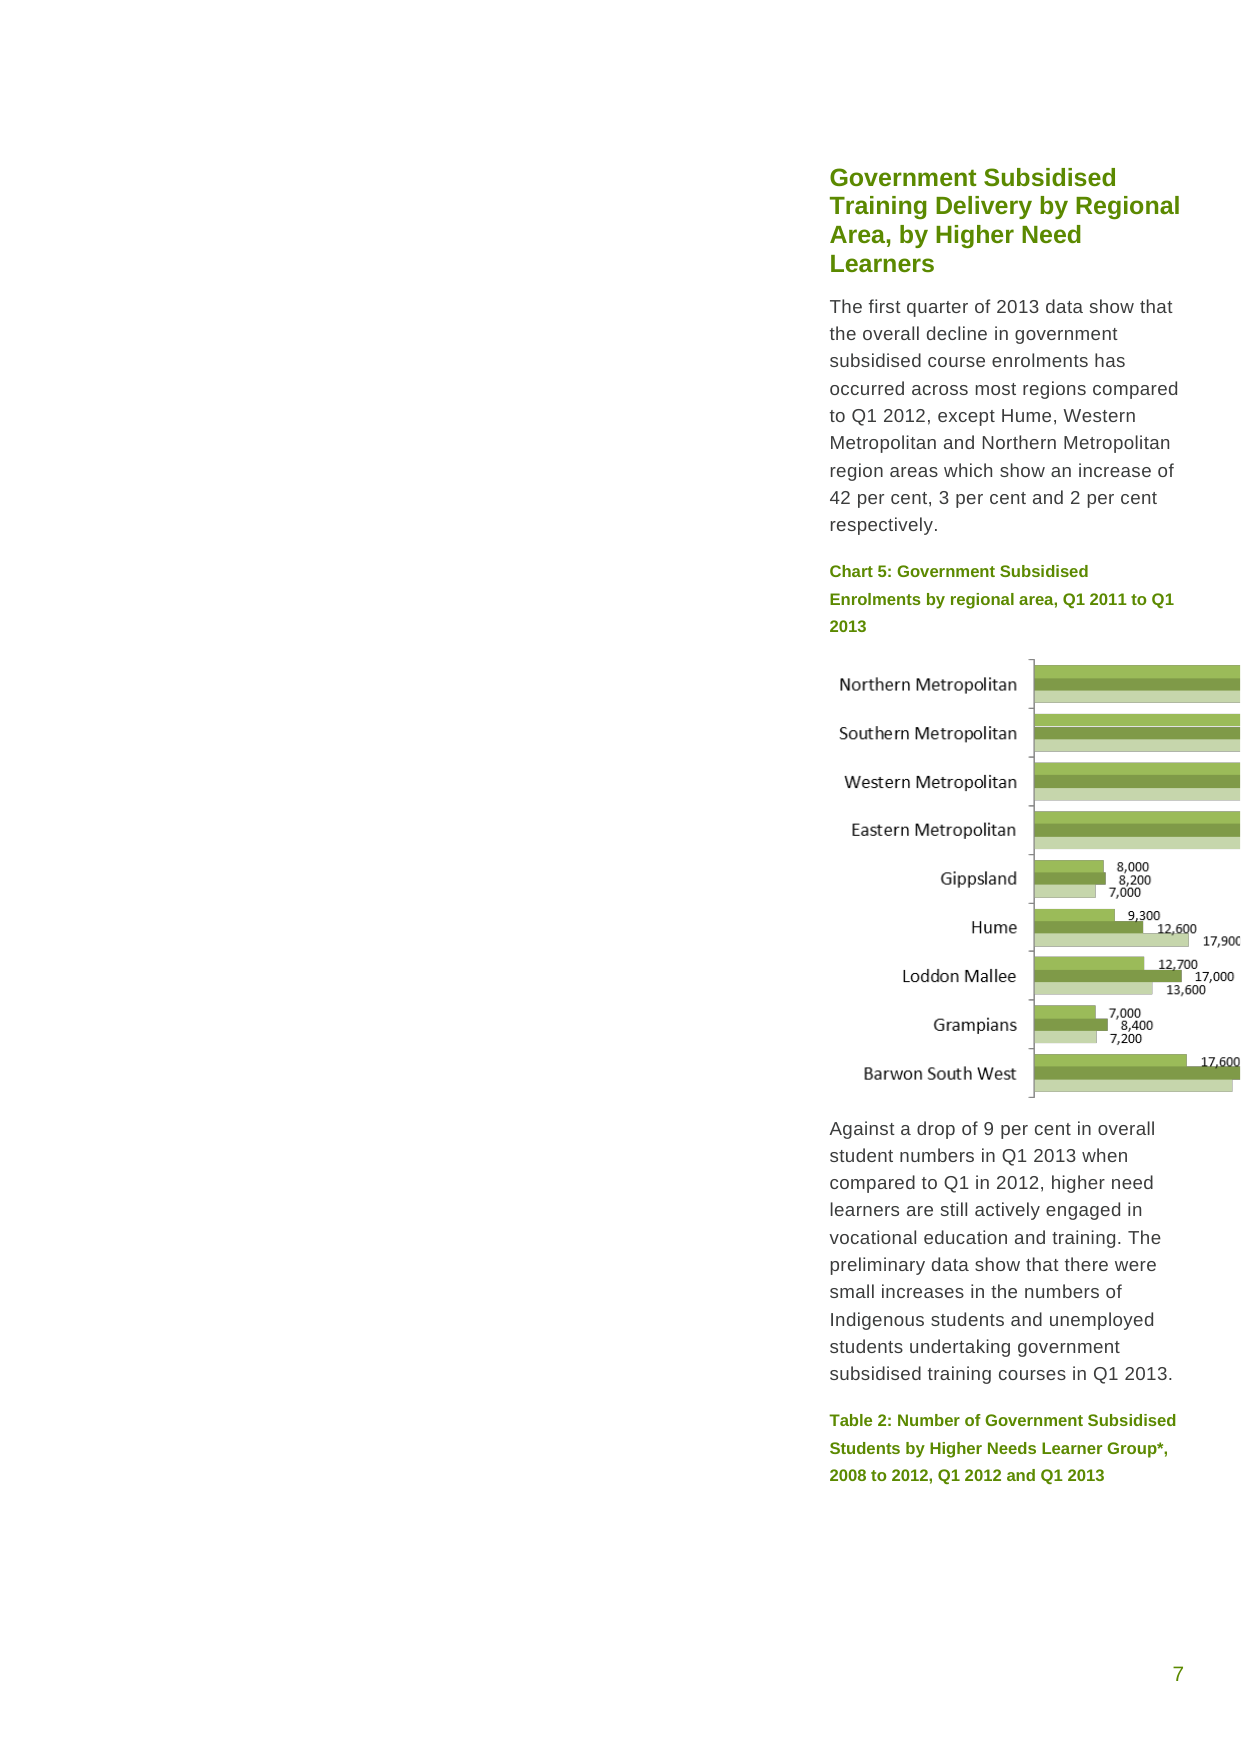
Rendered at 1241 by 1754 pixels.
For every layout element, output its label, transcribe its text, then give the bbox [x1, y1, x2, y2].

picture [829, 654, 1241, 1103]
text Government Subsidised Training Delivery by Regional Area, by Higher Need Learners [829, 162, 1184, 277]
text Table 2: Number of Government Subsidised Students by Higher Needs Learner Group*, 2008 to 2012, Q1 2012 and Q1 2013 [829, 1403, 1184, 1485]
text The first quarter of 2013 data show that the overall decline in government subsidised course enrolments has occurred across most regions compared to Q1 2012, except Hume, Western Metropolitan and Northern Metropolitan region areas which show an increase of 42 per cent, 3 per cent and 2 per cent respectively. [829, 290, 1184, 536]
text Against a drop of 9 per cent in overall student numbers in Q1 2013 when compared to Q1 in 2012, higher need learners are still actively engaged in vocational education and training. The preliminary data show that there were small increases in the numbers of Indigenous students and unemployed students undertaking government subsidised training courses in Q1 2013. [829, 1112, 1184, 1384]
text Chart 5: Government Subsidised Enrolments by regional area, Q1 2011 to Q1 2013 [829, 554, 1184, 636]
